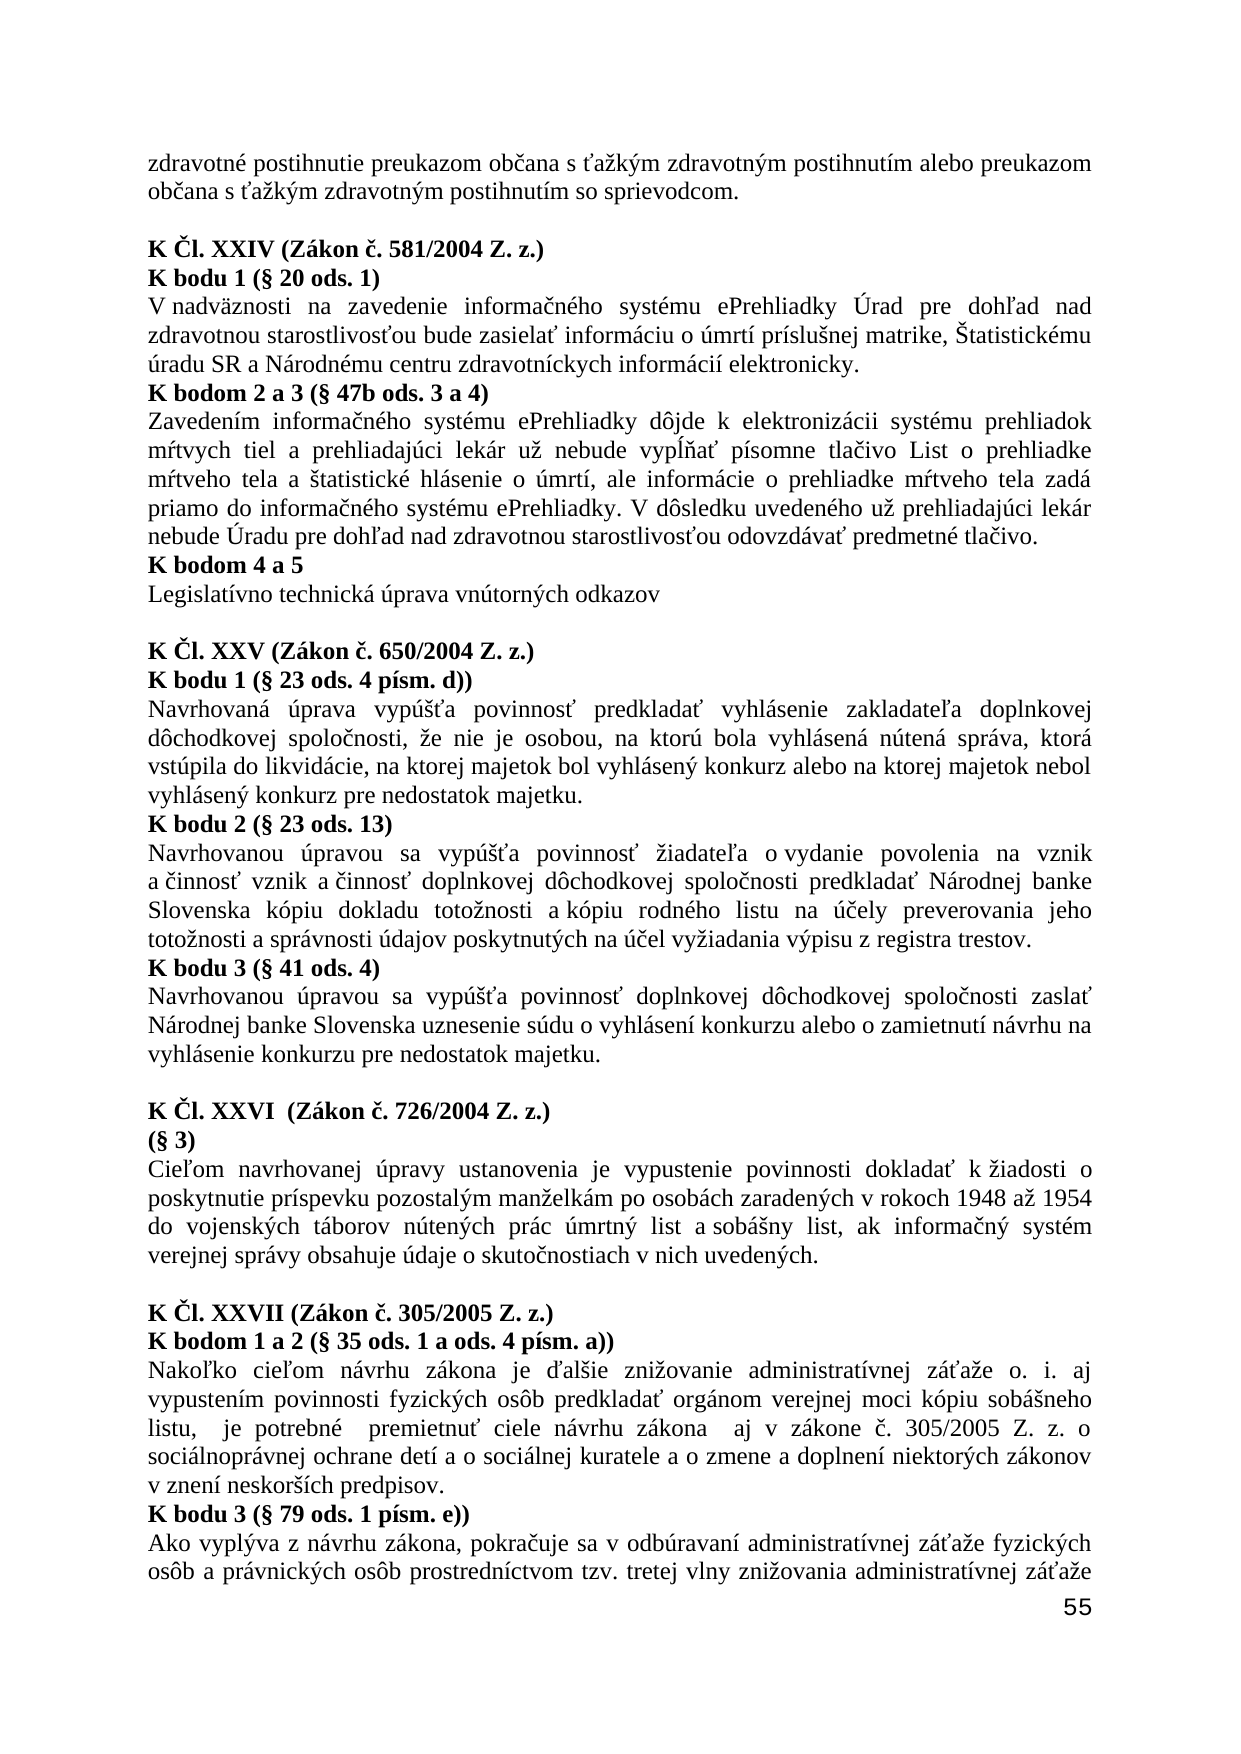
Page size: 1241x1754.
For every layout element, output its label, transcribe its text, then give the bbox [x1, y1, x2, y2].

text K bodu 2 (§ 23 ods. 13) [148, 809, 1093, 838]
text Navrhovanou úpravou sa vypúšťa povinnosť doplnkovej dôchodkovej spoločnosti zaslať Národnej banke Slovenska uznesenie súdu o vyhlásení konkurzu alebo o zamietnutí návrhu na vyhlásenie konkurzu pre nedostatok majetku. [148, 981, 1093, 1068]
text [148, 148, 1093, 205]
text Navrhovanou úpravou sa vypúšťa povinnosť žiadateľa o vydanie povolenia na vznik a činnosť vznik a činnosť doplnkovej dôchodkovej spoločnosti predkladať Národnej banke Slovenska kópiu dokladu totožnosti a kópiu rodného listu na účely preverovania jeho totožnosti a správnosti údajov poskytnutých na účel vyžiadania výpisu z registra trestov. [148, 838, 1093, 953]
text K bodu 1 (§ 23 ods. 4 písm. d)) [148, 665, 1093, 694]
text K bodu 3 (§ 79 ods. 1 písm. e)) [148, 1499, 1093, 1528]
text Zavedením informačného systému ePrehliadky dôjde k elektronizácii systému prehliadok mŕtvych tiel a prehliadajúci lekár už nebude vypĺňať písomne tlačivo List o prehliadke mŕtveho tela a štatistické hlásenie o úmrtí, ale informácie o prehliadke mŕtveho tela zadá priamo do informačného systému ePrehliadky. V dôsledku uvedeného už prehliadajúci lekár nebude Úradu pre dohľad nad zdravotnou starostlivosťou odovzdávať predmetné tlačivo. [148, 406, 1093, 550]
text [148, 1528, 1093, 1585]
text V nadväznosti na zavedenie informačného systému ePrehliadky Úrad pre dohľad nad zdravotnou starostlivosťou bude zasielať informáciu o úmrtí príslušnej matrike, Štatistickému úradu SR a Národnému centru zdravotníckych informácií elektronicky. [148, 291, 1093, 378]
text Nakoľko cieľom návrhu zákona je ďalšie znižovanie administratívnej záťaže o. i. aj vypustením povinnosti fyzických osôb predkladať orgánom verejnej moci kópiu sobášneho listu, je potrebné premietnuť ciele návrhu zákona aj v zákone č. 305/2005 Z. z. o sociálnoprávnej ochrane detí a o sociálnej kuratele a o zmene a doplnení niektorých zákonov v znení neskorších predpisov. [148, 1355, 1093, 1499]
text K Čl. XXV (Zákon č. 650/2004 Z. z.) [148, 636, 1093, 665]
text Navrhovaná úprava vypúšťa povinnosť predkladať vyhlásenie zakladateľa doplnkovej dôchodkovej spoločnosti, že nie je osobou, na ktorú bola vyhlásená nútená správa, ktorá vstúpila do likvidácie, na ktorej majetok bol vyhlásený konkurz alebo na ktorej majetok nebol vyhlásený konkurz pre nedostatok majetku. [148, 694, 1093, 809]
text Legislatívno technická úprava vnútorných odkazov [148, 579, 1093, 608]
text K Čl. XXIV (Zákon č. 581/2004 Z. z.) [148, 234, 1093, 263]
text Cieľom navrhovanej úpravy ustanovenia je vypustenie povinnosti dokladať k žiadosti o poskytnutie príspevku pozostalým manželkám po osobách zaradených v rokoch 1948 až 1954 do vojenských táborov nútených prác úmrtný list a sobášny list, ak informačný systém verejnej správy obsahuje údaje o skutočnostiach v nich uvedených. [148, 1154, 1093, 1269]
text K bodom 4 a 5 [148, 550, 1093, 579]
text K bodom 2 a 3 (§ 47b ods. 3 a 4) [148, 378, 1093, 406]
text K bodu 1 (§ 20 ods. 1) [148, 263, 1093, 291]
text K bodom 1 a 2 (§ 35 ods. 1 a ods. 4 písm. a)) [148, 1326, 1093, 1355]
text K bodu 3 (§ 41 ods. 4) [148, 953, 1093, 981]
text (§ 3) [148, 1125, 1093, 1154]
text K Čl. XXVI (Zákon č. 726/2004 Z. z.) [148, 1096, 1093, 1125]
text K Čl. XXVII (Zákon č. 305/2005 Z. z.) [148, 1298, 1093, 1326]
